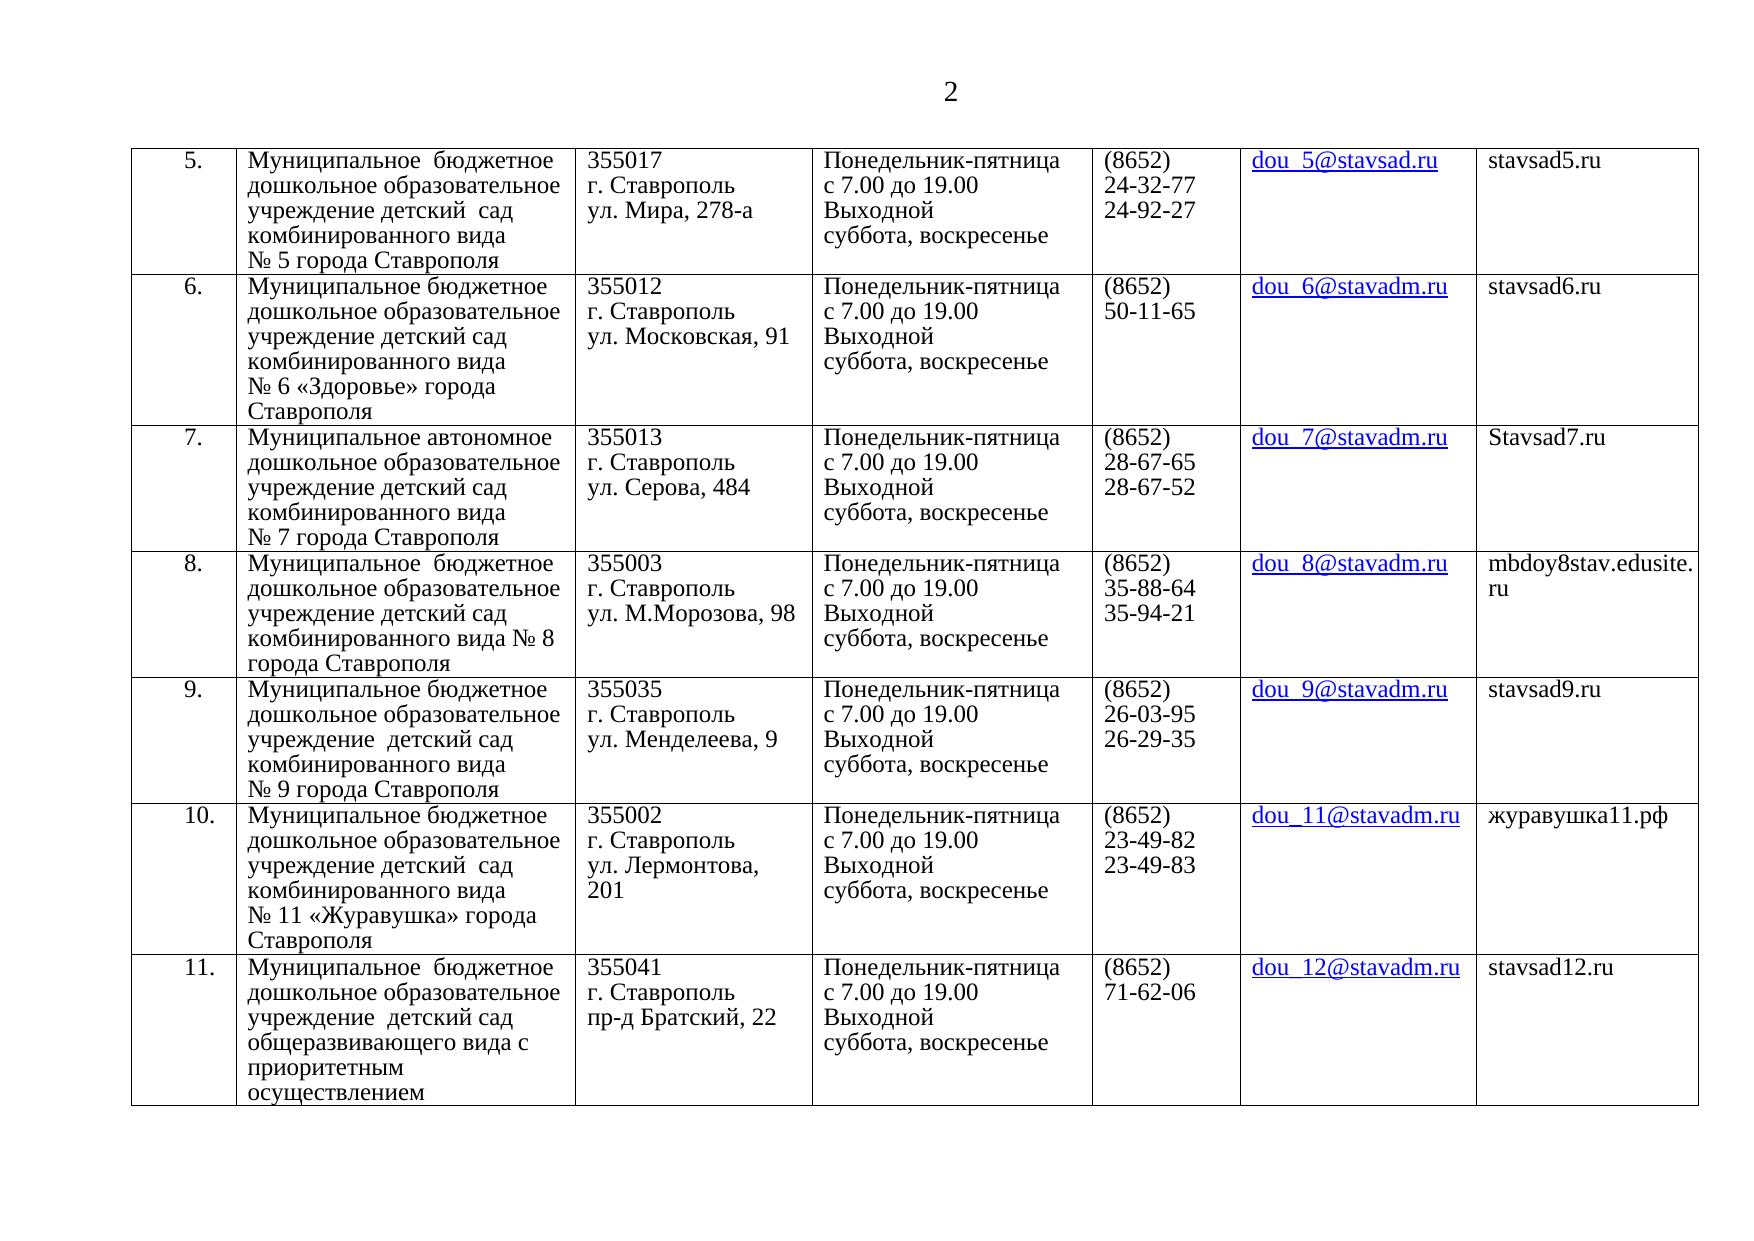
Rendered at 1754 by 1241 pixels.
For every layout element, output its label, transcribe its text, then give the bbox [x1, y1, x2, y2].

table_cell (8652) 23-49-82 23-49-83 [1093, 804, 1240, 954]
table_cell [132, 678, 236, 803]
table_cell dou_6@stavadm.ru [1241, 275, 1476, 425]
table_cell журавушка11.рф [1477, 804, 1698, 954]
table_cell 355003 г. Ставрополь ул. М.Морозова, 98 [576, 552, 812, 677]
table_cell dou_11@stavadm.ru [1241, 804, 1476, 954]
table_cell Понедельник-пятница с 7.00 до 19.00 Выходной суббота, воскресенье [813, 426, 1092, 551]
table_cell Муниципальное бюджетное дошкольное образовательное учреждение детский сад комбинированного вида № 6 «Здоровье» города Ставрополя [237, 275, 575, 425]
table_cell Понедельник-пятница с 7.00 до 19.00 Выходной суббота, воскресенье [813, 804, 1092, 954]
table_cell dou_7@stavadm.ru [1241, 426, 1476, 551]
table_cell Stavsad7.ru [1477, 426, 1698, 551]
table_cell [132, 804, 236, 954]
table_cell 355013 г. Ставрополь ул. Серова, 484 [576, 426, 812, 551]
table_cell [132, 552, 236, 677]
table_cell (8652) 71-62-06 [1093, 955, 1240, 1105]
table_cell stavsad6.ru [1477, 275, 1698, 425]
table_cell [237, 955, 575, 1105]
table_cell 355012 г. Ставрополь ул. Московская, 91 [576, 275, 812, 425]
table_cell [813, 955, 1092, 1105]
table_cell dou_9@stavadm.ru [1241, 678, 1476, 803]
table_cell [576, 955, 812, 1105]
table_cell stavsad12.ru [1477, 955, 1698, 1105]
table_cell Муниципальное бюджетное дошкольное образовательное учреждение детский сад комбинированного вида № 8 города Ставрополя [237, 552, 575, 677]
table_cell Понедельник-пятница с 7.00 до 19.00 Выходной суббота, воскресенье [813, 275, 1092, 425]
table_cell Муниципальное бюджетное дошкольное образовательное учреждение детский сад комбинированного вида № 9 города Ставрополя [237, 678, 575, 803]
table_cell (8652) 35-88-64 35-94-21 [1093, 552, 1240, 677]
table_cell (8652) 28-67-65 28-67-52 [1093, 426, 1240, 551]
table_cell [813, 149, 1092, 274]
table_cell 355002 г. Ставрополь ул. Лермонтова, 201 [576, 804, 812, 954]
table_cell 355017 г. Ставрополь ул. Мира, 278-а [576, 149, 812, 274]
table_cell stavsad9.ru [1477, 678, 1698, 803]
table_cell dou_12@stavadm.ru [1241, 955, 1476, 1105]
table_cell dou_8@stavadm.ru [1241, 552, 1476, 677]
table_cell Понедельник-пятница с 7.00 до 19.00 Выходной суббота, воскресенье [813, 552, 1092, 677]
table_cell (8652) 24-32-77 24-92-27 [1093, 149, 1240, 274]
table_cell Муниципальное бюджетное дошкольное образовательное учреждение детский сад комбинированного вида № 11 «Журавушка» города Ставрополя [237, 804, 575, 954]
table_cell [132, 275, 236, 425]
table_cell mbdoy8stav.edusite.ru [1477, 552, 1698, 677]
table_cell dou_5@stavsad.ru [1241, 149, 1476, 274]
table_cell [132, 426, 236, 551]
table_cell Муниципальное автономное дошкольное образовательное учреждение детский сад комбинированного вида № 7 города Ставрополя [237, 426, 575, 551]
table_cell [132, 149, 236, 274]
table_cell [132, 955, 236, 1105]
table_cell 355035 г. Ставрополь ул. Менделеева, 9 [576, 678, 812, 803]
table_cell Понедельник-пятница с 7.00 до 19.00 Выходной суббота, воскресенье [813, 678, 1092, 803]
table_cell (8652) 26-03-95 26-29-35 [1093, 678, 1240, 803]
table_cell (8652) 50-11-65 [1093, 275, 1240, 425]
table_cell Муниципальное бюджетное дошкольное образовательное учреждение детский сад комбинированного вида № 5 города Ставрополя [237, 149, 575, 274]
table_cell stavsad5.ru [1477, 149, 1698, 274]
